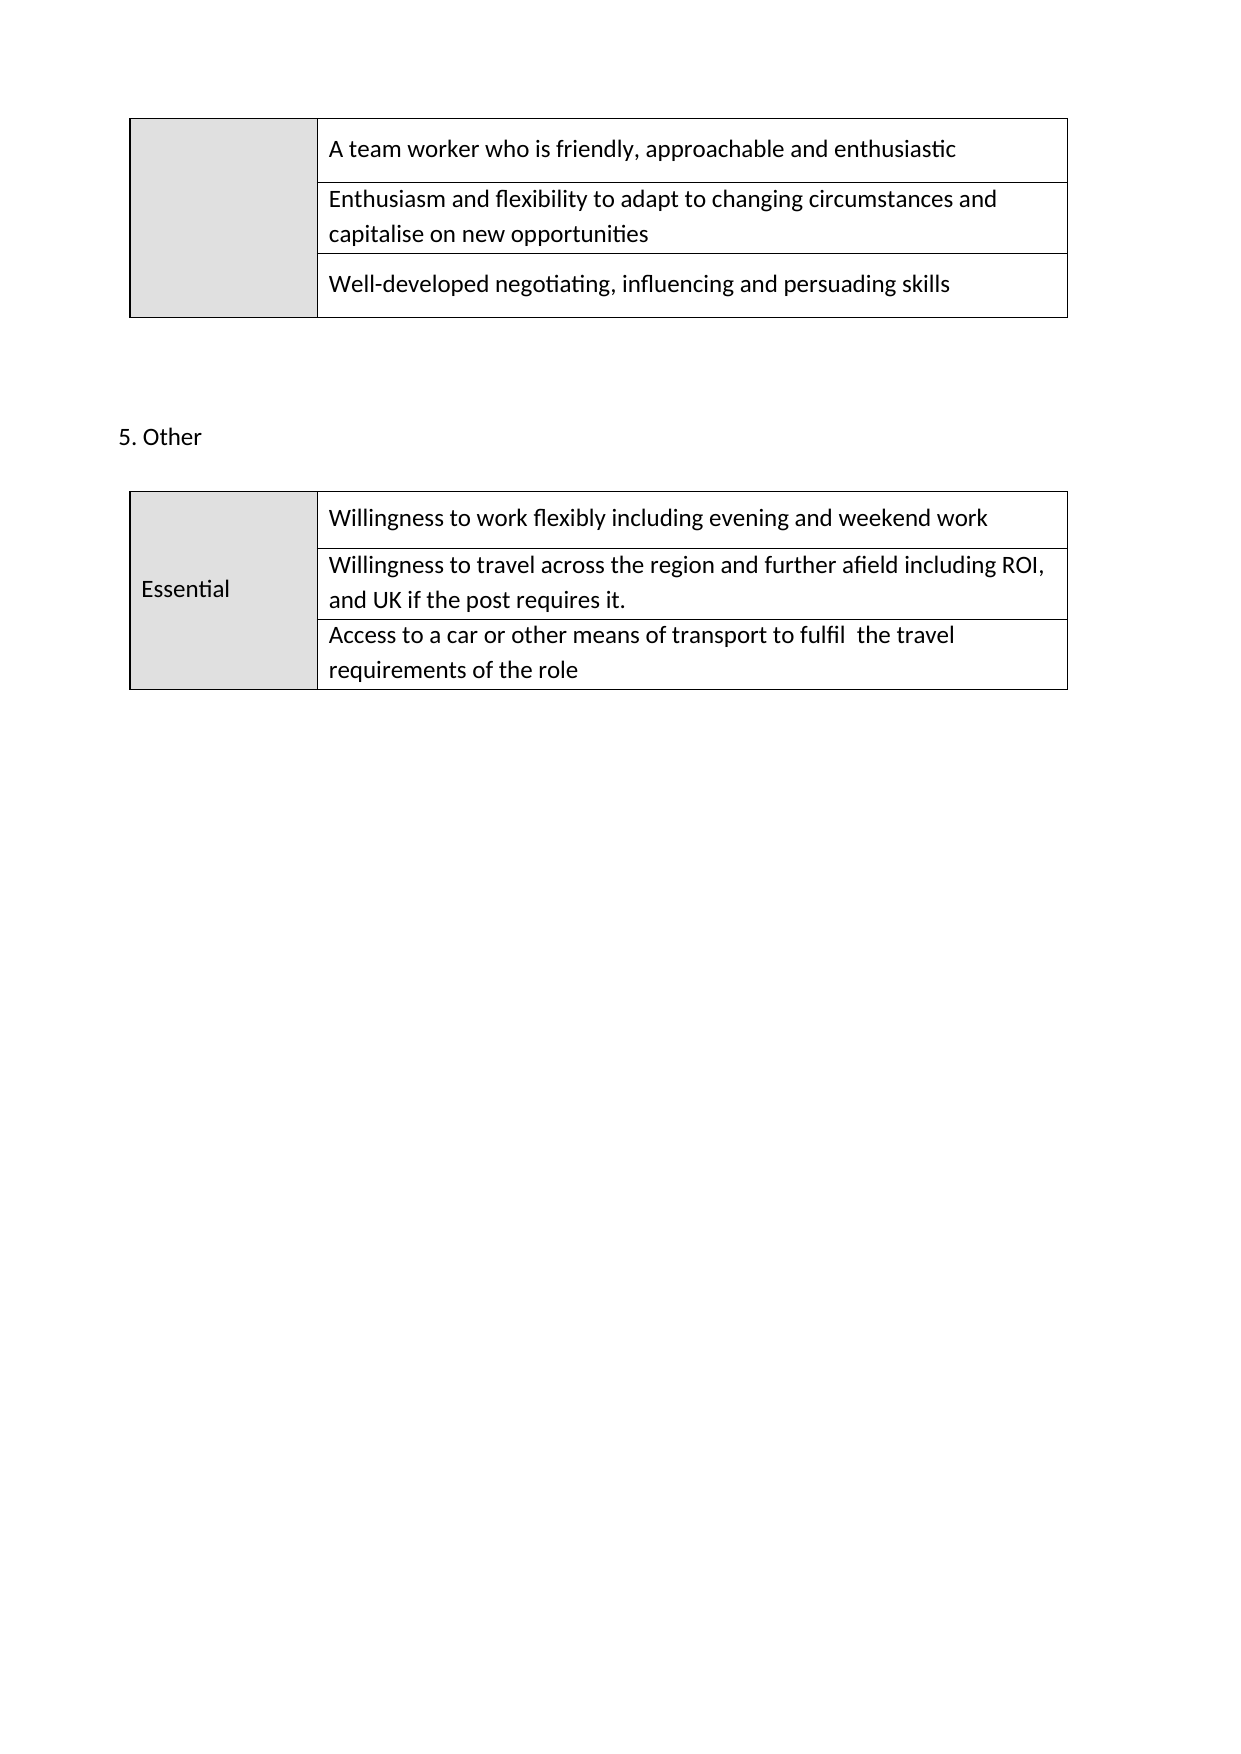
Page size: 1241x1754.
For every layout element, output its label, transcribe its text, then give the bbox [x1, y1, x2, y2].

text 5. Other [118, 421, 1122, 452]
table_cell Willingness to travel across the region and further afield including ROI, and UK if the post requires it. [318, 549, 1067, 618]
table_header Essential [131, 492, 317, 689]
table_cell Well-developed negotiating, influencing and persuading skills [318, 254, 1067, 317]
table_cell Access to a car or other means of transport to fulfil the travel requirements of the role [318, 620, 1067, 689]
table_cell A team worker who is friendly, approachable and enthusiastic [318, 119, 1067, 182]
table_cell Enthusiasm and flexibility to adapt to changing circumstances and capitalise on new opportunities [318, 183, 1067, 253]
table_header Willingness to work flexibly including evening and weekend work [318, 492, 1067, 548]
